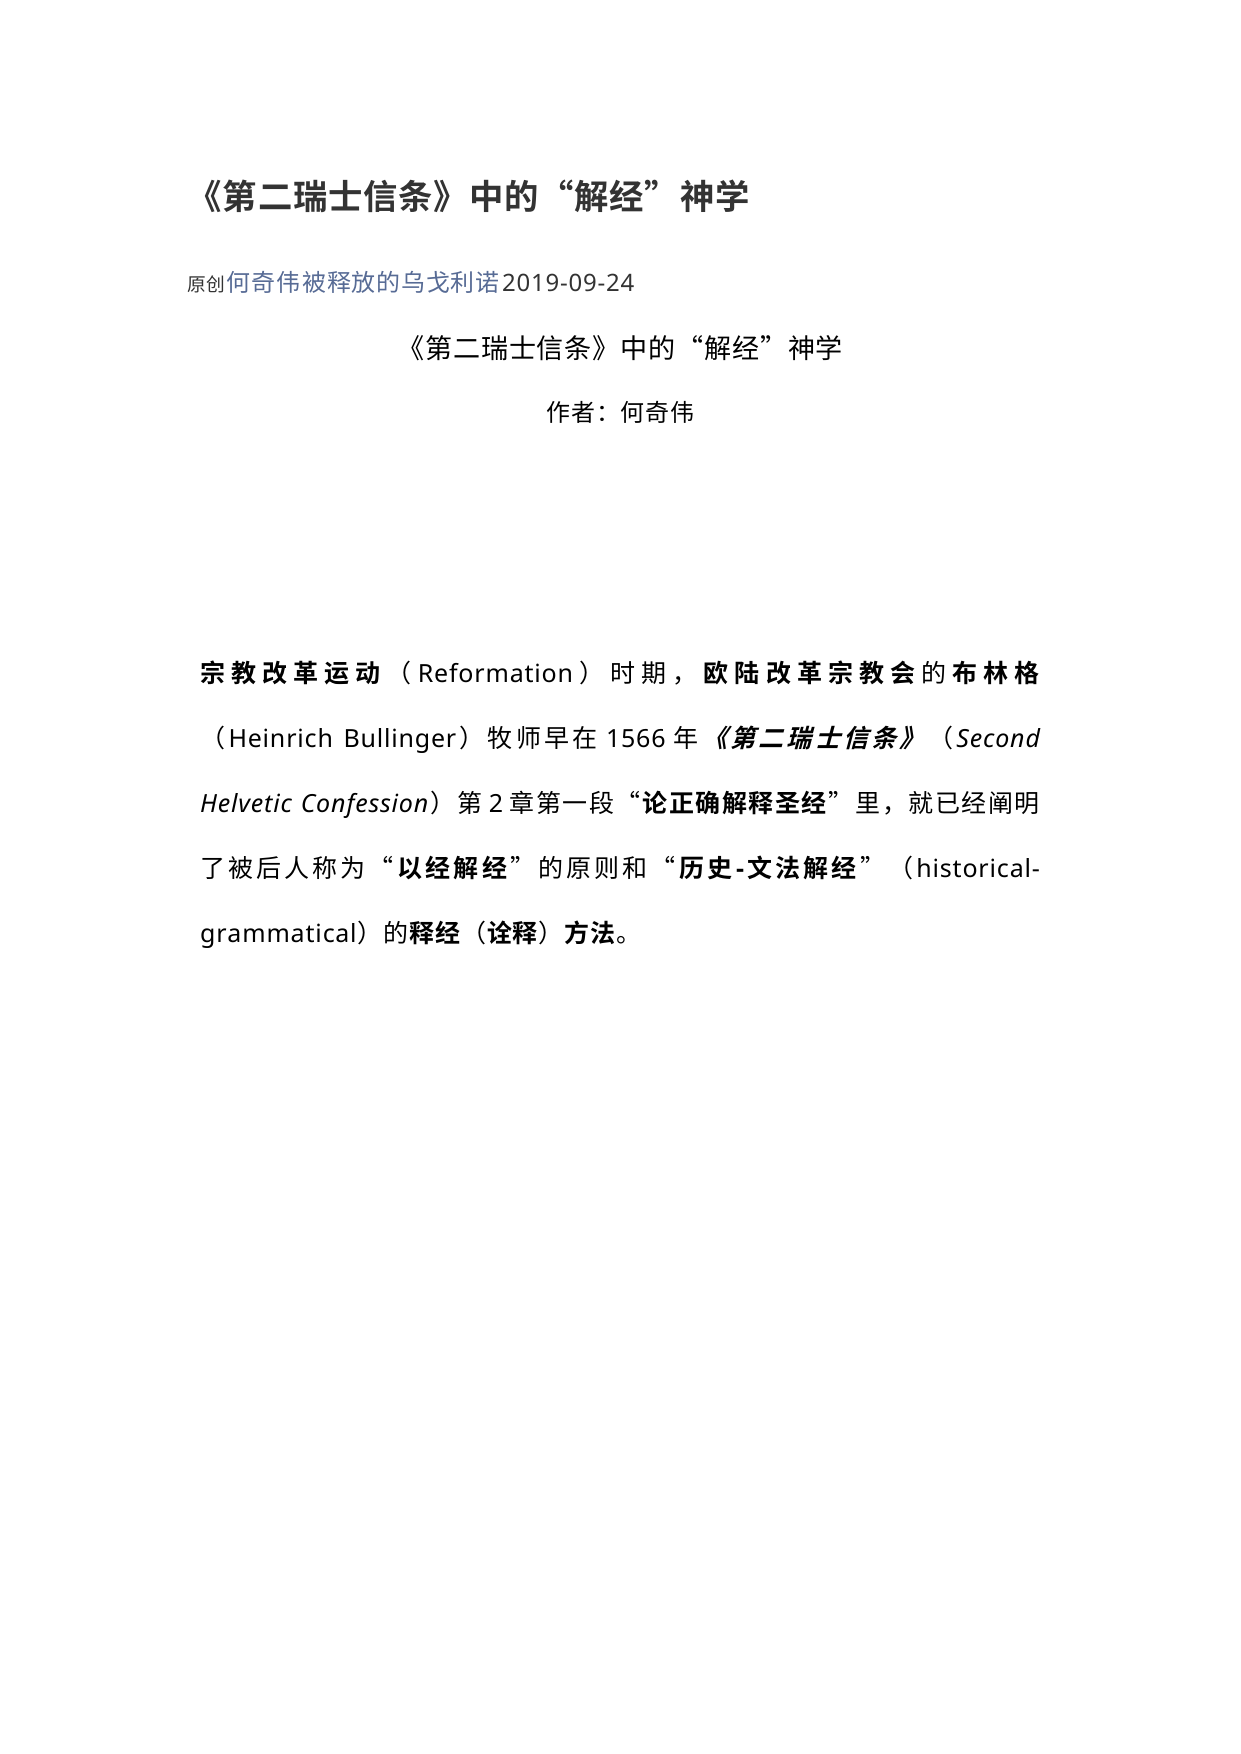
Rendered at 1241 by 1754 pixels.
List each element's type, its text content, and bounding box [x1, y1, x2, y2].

text 《第二瑞士信条》中的“解经”神学 [187, 314, 1053, 379]
text 作者：何奇伟 [187, 379, 1053, 444]
text 原创 何奇伟 被释放的乌戈利诺 2019-09-24 [187, 249, 1053, 314]
text 宗教改革运动（Reformation）时期，欧陆改革宗教会的布林格（Heinrich Bullinger）牧师早在1566年《第二瑞士信条》（Second Helvetic Confession）第2章第一段“论正确解释圣经”里，就已经阐明了被后人称为“以经解经”的原则和“历史-文法解经”（historical-grammatical）的释经（诠释）方法。 [200, 639, 1040, 964]
text 《第二瑞士信条》中的“解经”神学 [187, 162, 1053, 227]
